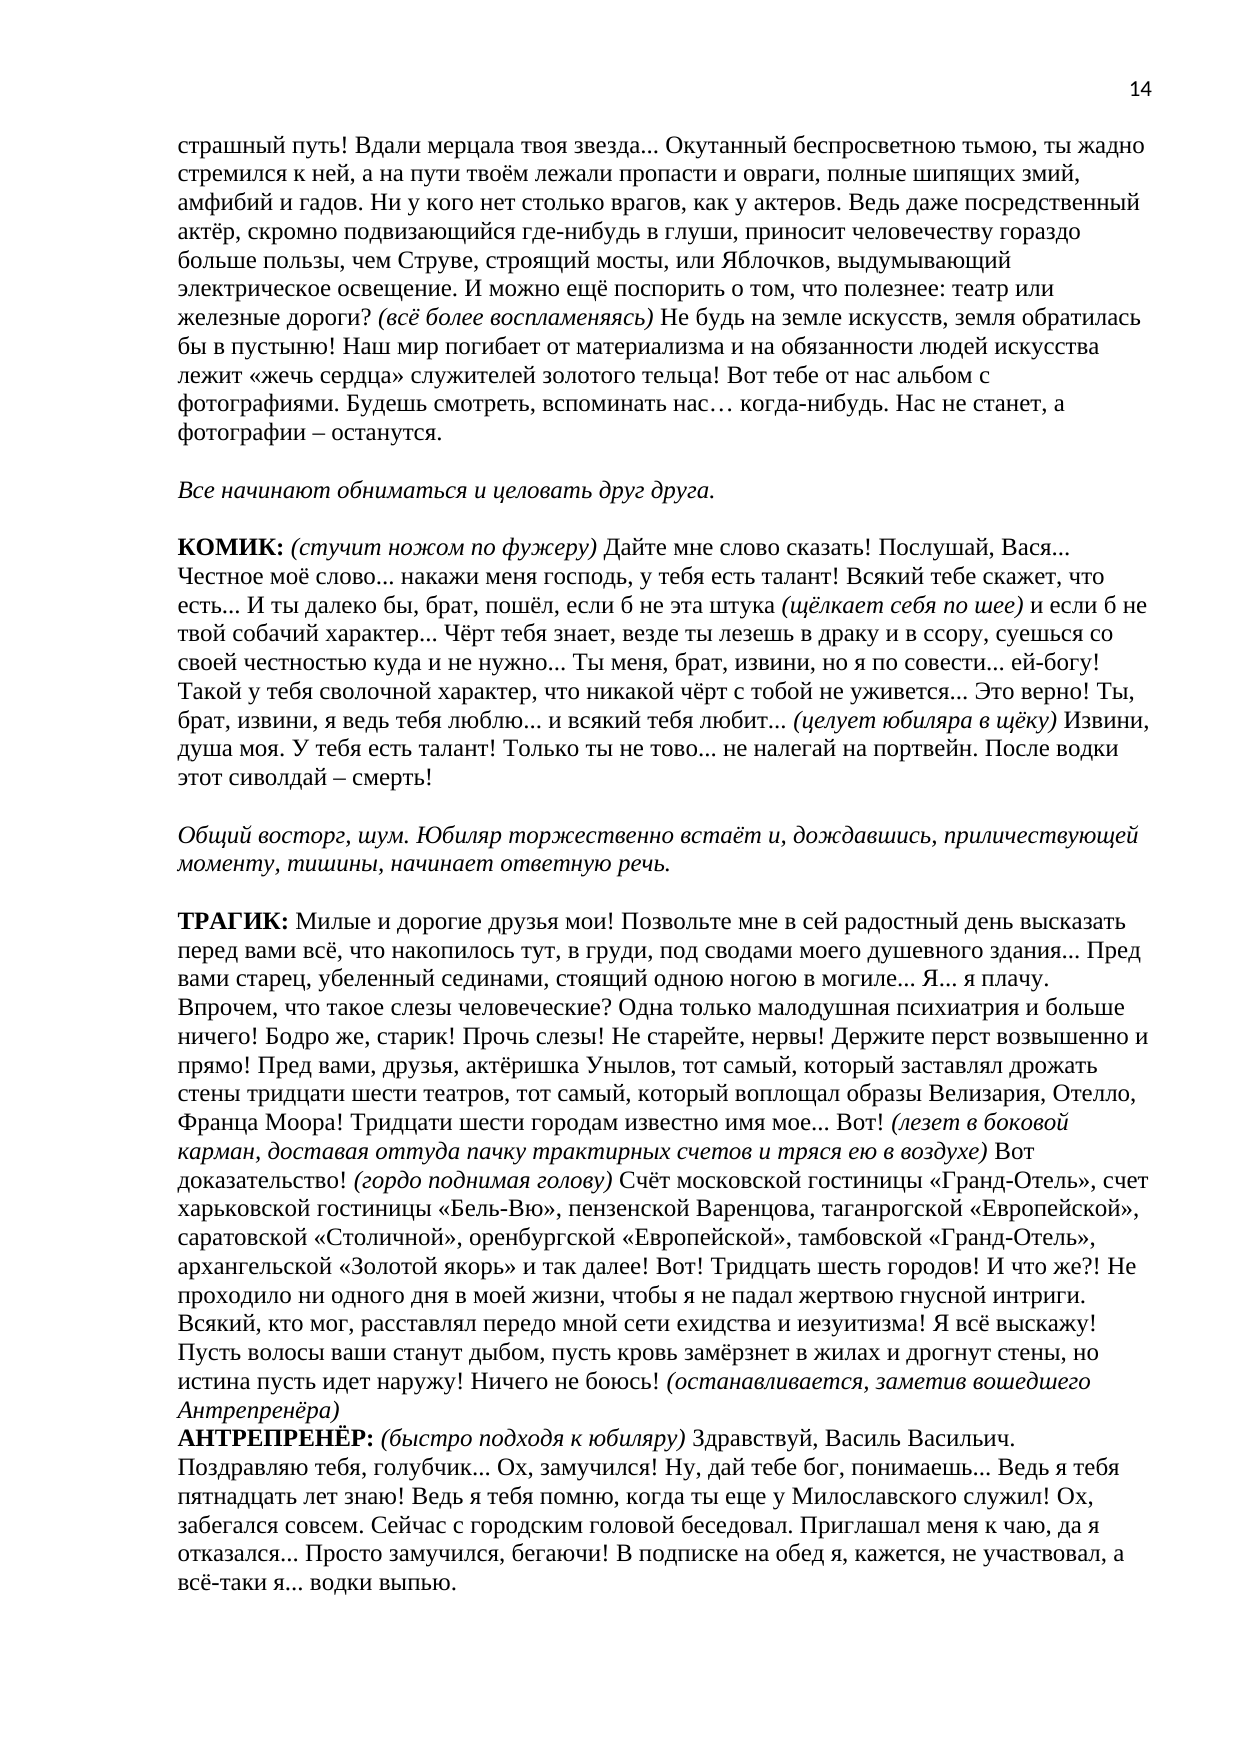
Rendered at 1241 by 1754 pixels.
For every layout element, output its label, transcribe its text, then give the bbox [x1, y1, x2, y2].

text КОМИК: (стучит ножом по фужеру) Дайте мне слово сказать! Послушай, Вася... Честное моё слово... накажи меня господь, у тебя есть талант! Всякий тебе скажет, что есть... И ты далеко бы, брат, пошёл, если б не эта штука (щёлкает себя по шее) и если б не твой собачий характер... Чёрт тебя знает, везде ты лезешь в драку и в ссору, суешься со своей честностью куда и не нужно... Ты меня, брат, извини, но я по совести... ей-богу! Такой у тебя сволочной характер, что никакой чёрт с тобой не уживется... Это верно! Ты, брат, извини, я ведь тебя люблю... и всякий тебя любит... (целует юбиляра в щёку) Извини, душа моя. У тебя есть талант! Только ты не тово... не налегай на портвейн. После водки этот сиволдай – смерть! [177, 532, 1152, 791]
text АНТРЕПРЕНЁР: (быстро подходя к юбиляру) Здравствуй, Василь Васильич. Поздравляю тебя, голубчик... Ох, замучился! Ну, дай тебе бог, понимаешь... Ведь я тебя пятнадцать лет знаю! Ведь я тебя помню, когда ты еще у Милославского служил! Ох, забегался совсем. Сейчас с городским головой беседовал. Приглашал меня к чаю, да я отказался... Просто замучился, бегаючи! В подписке на обед я, кажется, не участвовал, а всё-таки я... водки выпью. [177, 1423, 1152, 1596]
text ТРАГИК: Милые и дорогие друзья мои! Позвольте мне в сей радостный день высказать перед вами всё, что накопилось тут, в груди, под сводами моего душевного здания... Пред вами старец, убеленный сединами, стоящий одною ногою в могиле... Я... я плачу. Впрочем, что такое слезы человеческие? Одна только малодушная психиатрия и больше ничего! Бодро же, старик! Прочь слезы! Не старейте, нервы! Держите перст возвышенно и прямо! Пред вами, друзья, актёришка Унылов, тот самый, который заставлял дрожать стены тридцати шести театров, тот самый, который воплощал образы Велизария, Отелло, Франца Моора! Тридцати шести городам известно имя мое... Вот! (лезет в боковой карман, доставая оттуда пачку трактирных счетов и тряся ею в воздухе) Вот доказательство! (гордо поднимая голову) Счёт московской гостиницы «Гранд-Отель», счет харьковской гостиницы «Бель-Вю», пензенской Варенцова, таганрогской «Европейской», саратовской «Столичной», оренбургской «Европейской», тамбовской «Гранд-Отель», архангельской «Золотой якорь» и так далее! Вот! Тридцать шесть городов! И что же?! Не проходило ни одного дня в моей жизни, чтобы я не падал жертвою гнусной интриги. Всякий, кто мог, расставлял передо мной сети ехидства и иезуитизма! Я всё выскажу! Пусть волосы ваши станут дыбом, пусть кровь замёрзнет в жилах и дрогнут стены, но истина пусть идет наружу! Ничего не боюсь! (останавливается, заметив вошедшего Антрепренёра) [177, 906, 1152, 1423]
text Все начинают обниматься и целовать друг друга. [177, 475, 1152, 503]
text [177, 130, 1152, 446]
text Общий восторг, шум. Юбиляр торжественно встаёт и, дождавшись, приличествующей моменту, тишины, начинает ответную речь. [177, 820, 1152, 877]
